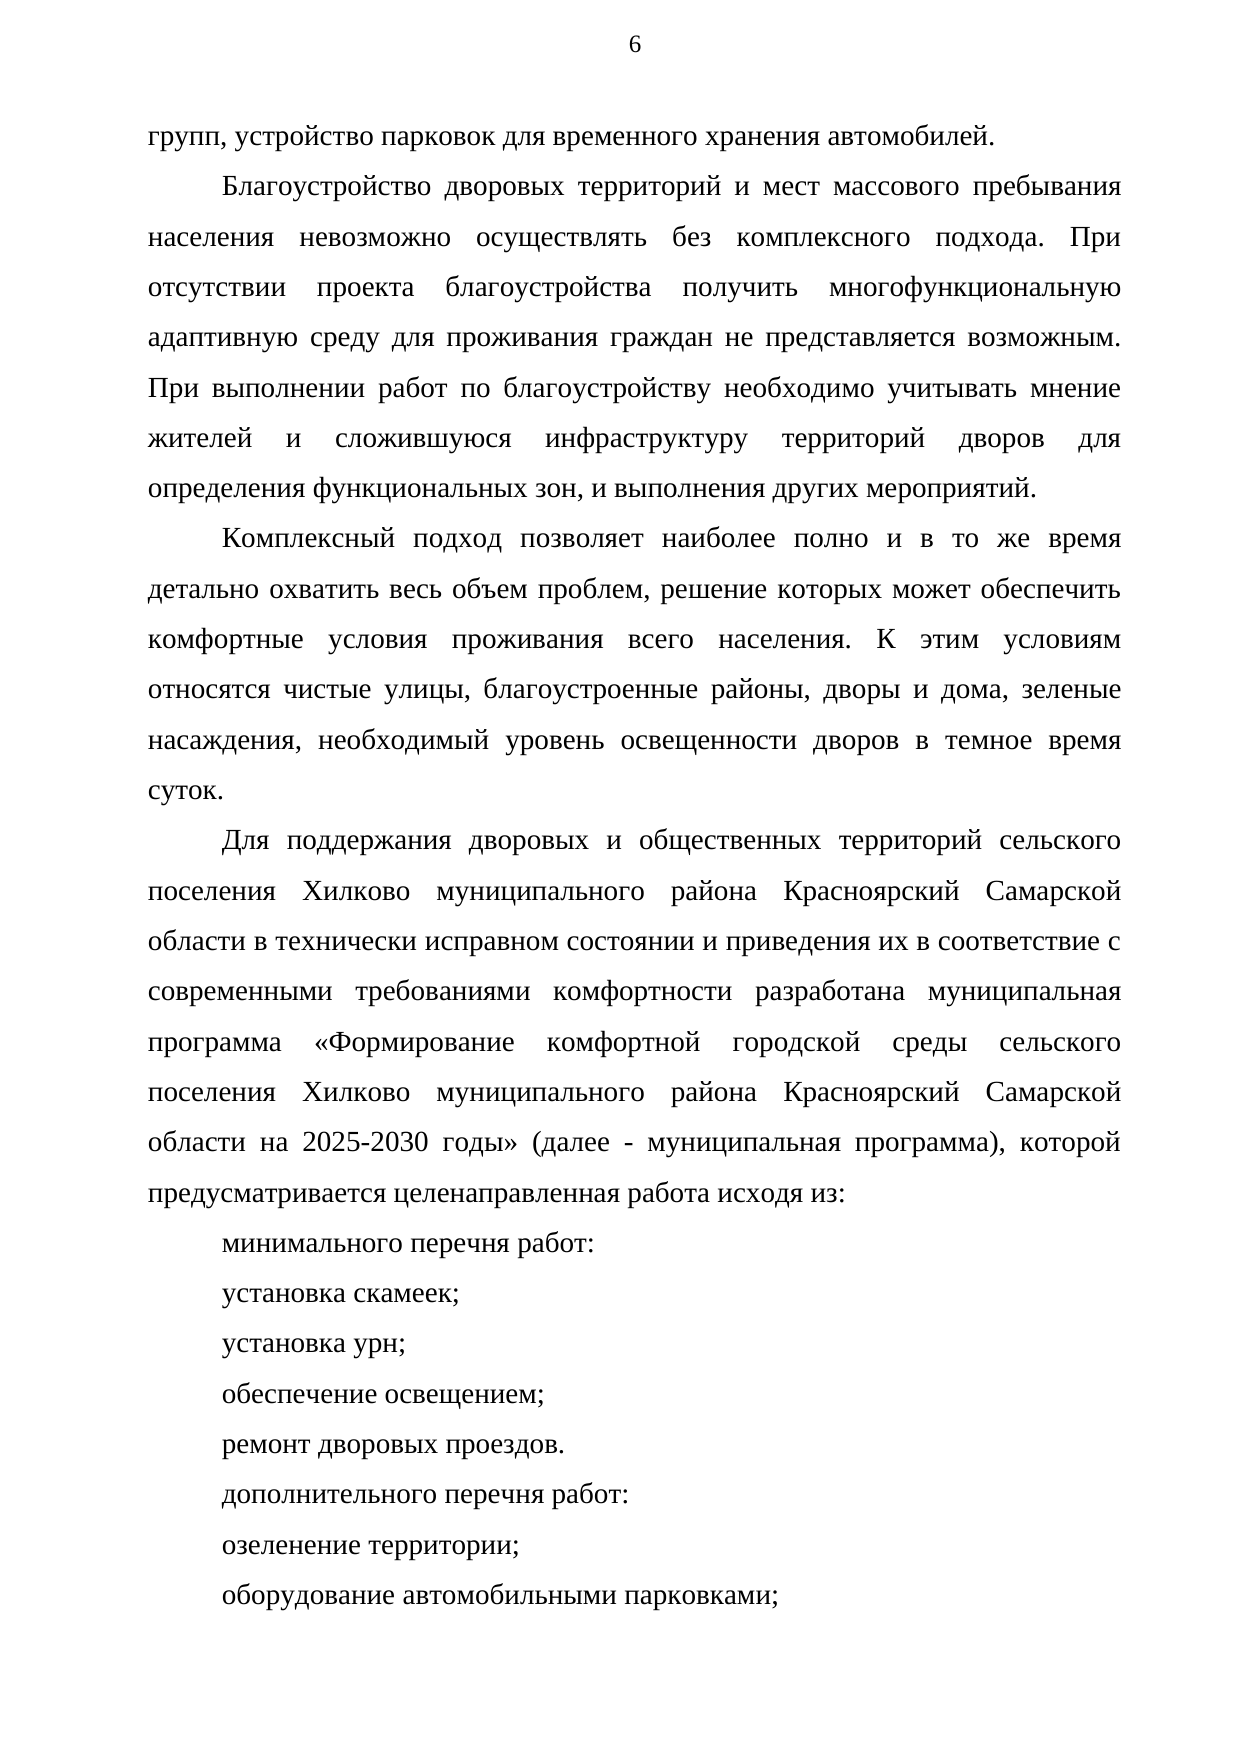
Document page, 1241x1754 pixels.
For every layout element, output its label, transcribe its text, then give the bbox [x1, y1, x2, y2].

text минимального перечня работ: [148, 1225, 1122, 1258]
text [148, 118, 1122, 152]
text Для поддержания дворовых и общественных территорий сельского поселения Хилково муниципального района Красноярский Самарской области в технически исправном состоянии и приведения их в соответствие с современными требованиями комфортности разработана муниципальная программа «Формирование комфортной городской среды сельского поселения Хилково муниципального района Красноярский Самарской области на 2025-2030 годы» (далее - муниципальная программа), которой предусматривается целенаправленная работа исходя из: [148, 822, 1122, 1208]
text обеспечение освещением; [148, 1376, 1122, 1409]
text ремонт дворовых проездов. [148, 1426, 1122, 1460]
text оборудование автомобильными парковками; [148, 1577, 1122, 1611]
text Комплексный подход позволяет наиболее полно и в то же время детально охватить весь объем проблем, решение которых может обеспечить комфортные условия проживания всего населения. К этим условиям относятся чистые улицы, благоустроенные районы, дворы и дома, зеленые насаждения, необходимый уровень освещенности дворов в темное время суток. [148, 521, 1122, 806]
text установка скамеек; [148, 1275, 1122, 1309]
text установка урн; [148, 1326, 1122, 1359]
text озеленение территории; [148, 1527, 1122, 1560]
text Благоустройство дворовых территорий и мест массового пребывания населения невозможно осуществлять без комплексного подхода. При отсутствии проекта благоустройства получить многофункциональную адаптивную среду для проживания граждан не представляется возможным. При выполнении работ по благоустройству необходимо учитывать мнение жителей и сложившуюся инфраструктуру территорий дворов для определения функциональных зон, и выполнения других мероприятий. [148, 168, 1122, 504]
text дополнительного перечня работ: [148, 1477, 1122, 1510]
